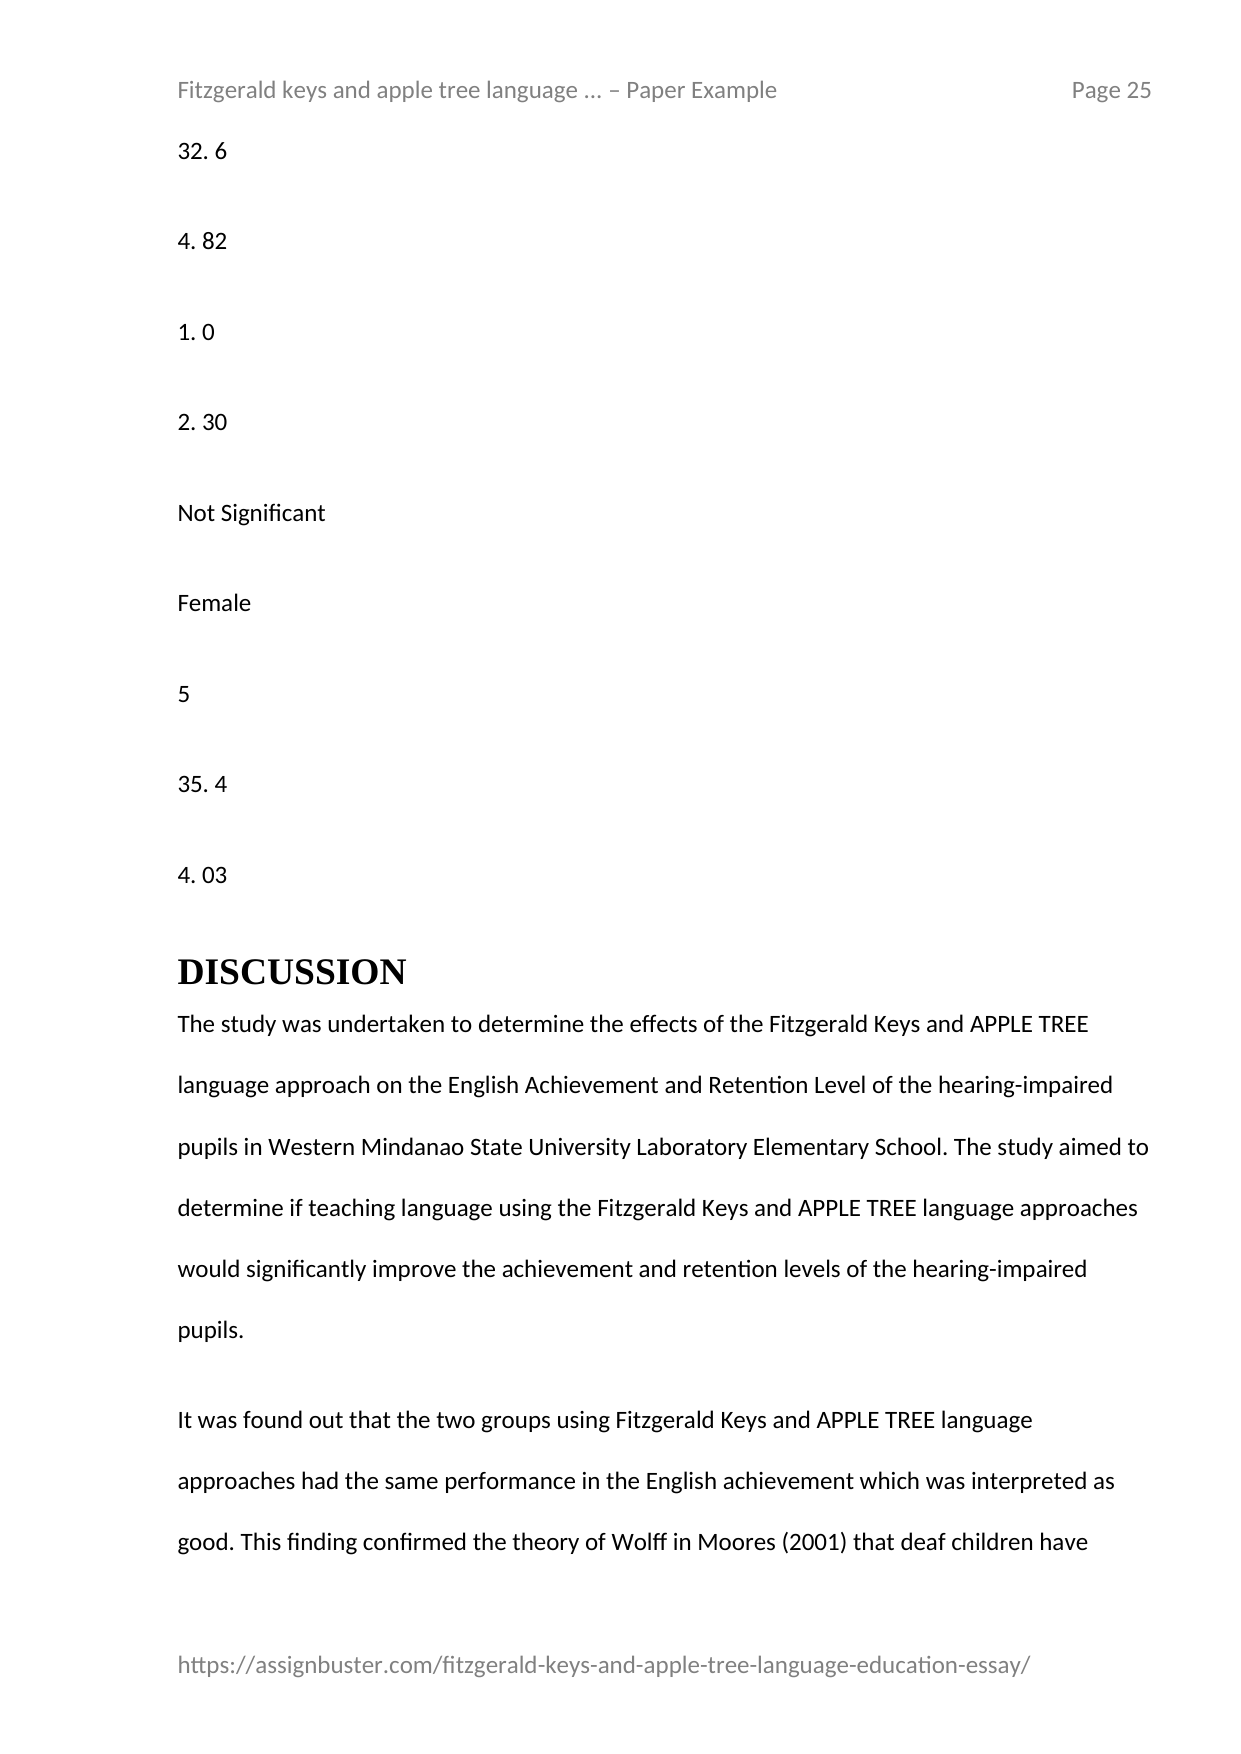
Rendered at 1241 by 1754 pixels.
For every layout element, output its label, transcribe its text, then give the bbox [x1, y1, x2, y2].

text 5 [177, 678, 1152, 708]
text 35. 4 [177, 768, 1152, 799]
text 2. 30 [177, 406, 1152, 437]
text 1. 0 [177, 316, 1152, 346]
subtitle DISCUSSION [177, 949, 1152, 993]
text Female [177, 587, 1152, 618]
text 32. 6 [177, 135, 1152, 165]
text Not Significant [177, 497, 1152, 527]
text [177, 1404, 1152, 1557]
text The study was undertaken to determine the effects of the Fitzgerald Keys and APPLE TREE language approach on the English Achievement and Retention Level of the hearing-impaired pupils in Western Mindanao State University Laboratory Elementary School. The study aimed to determine if teaching language using the Fitzgerald Keys and APPLE TREE language approaches would significantly improve the achievement and retention levels of the hearing-impaired pupils. [177, 1008, 1152, 1344]
text 4. 03 [177, 859, 1152, 889]
text 4. 82 [177, 225, 1152, 256]
